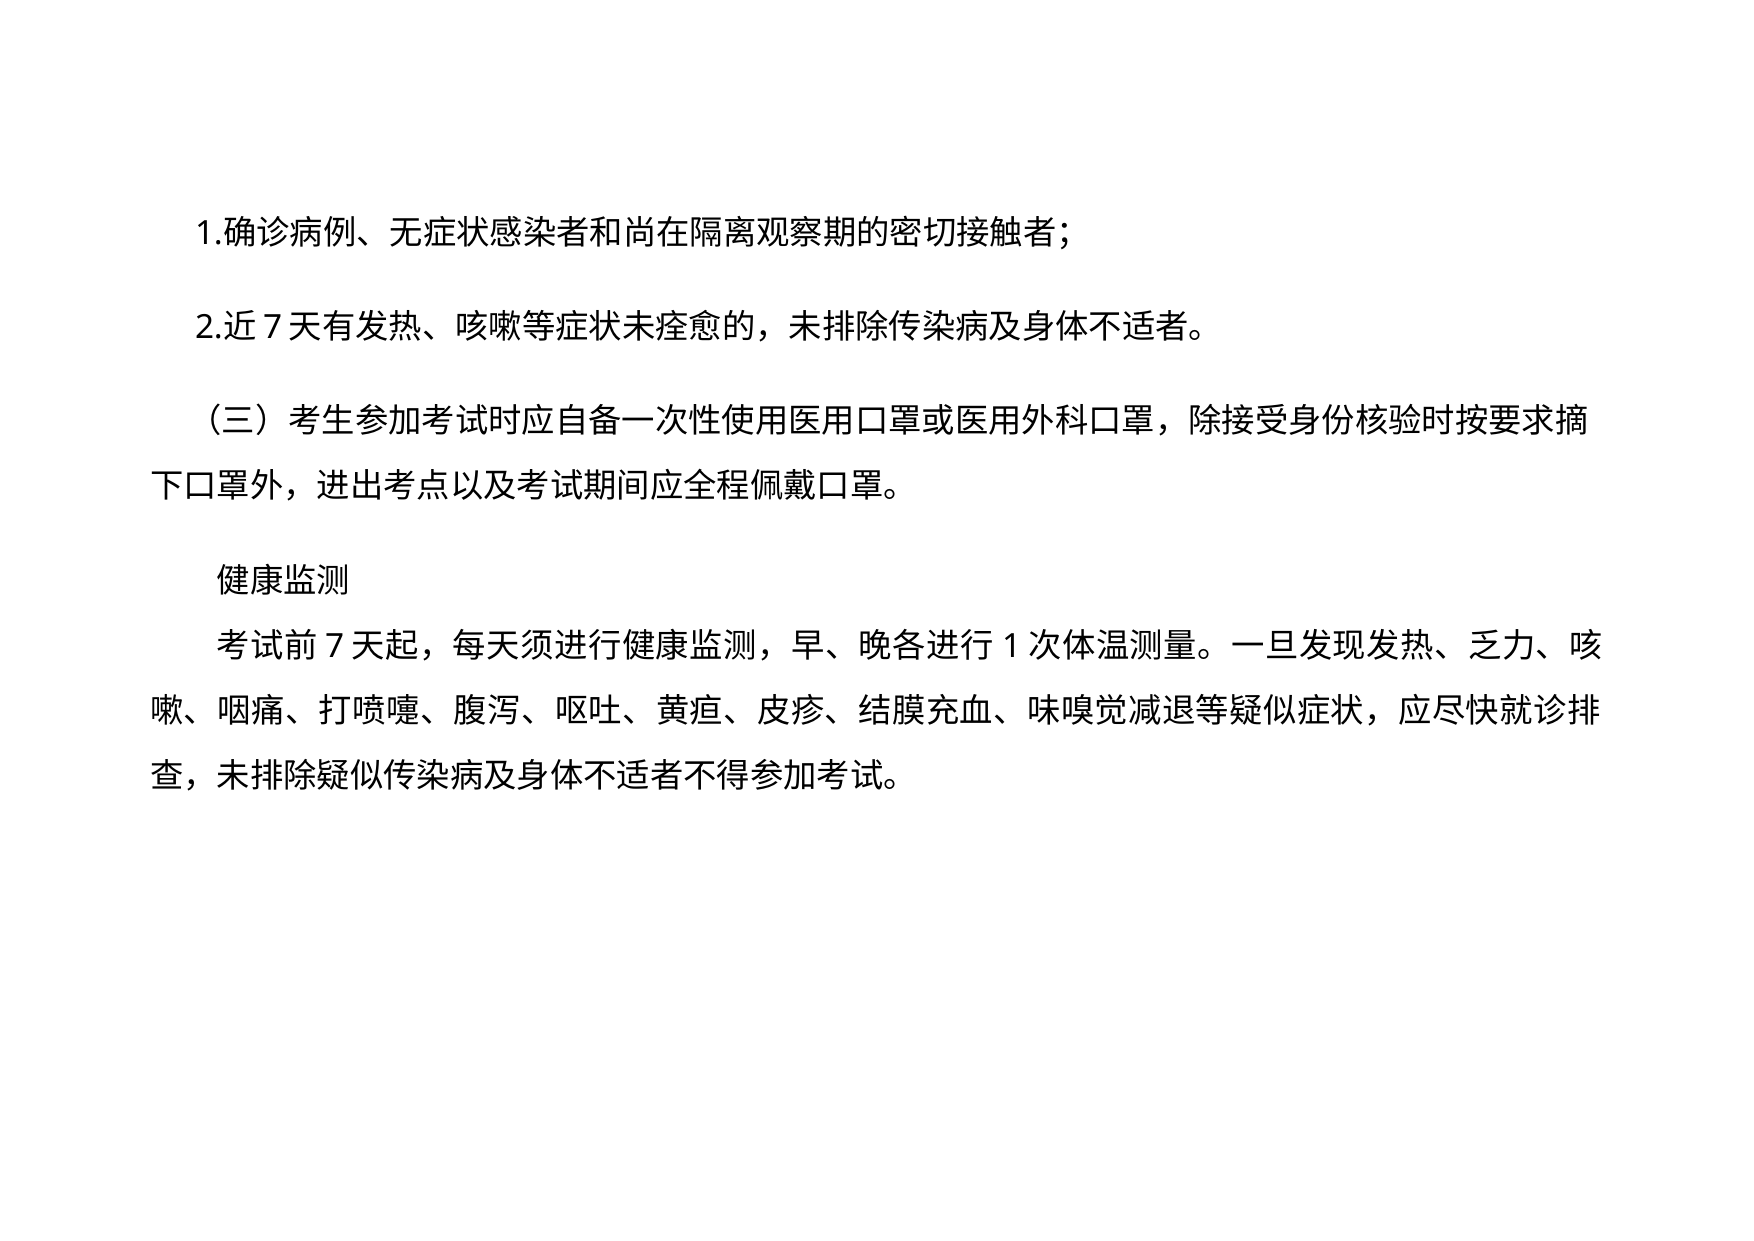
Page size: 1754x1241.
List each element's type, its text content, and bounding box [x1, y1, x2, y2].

text 健康监测 [150, 545, 1604, 610]
text 考试前7天起，每天须进行健康监测，早、晚各进行1次体温测量。一旦发现发热、乏力、咳嗽、咽痛、打喷嚏、腹泻、呕吐、黄疸、皮疹、结膜充血、味嗅觉减退等疑似症状，应尽快就诊排查，未排除疑似传染病及身体不适者不得参加考试。 [150, 610, 1604, 805]
text 2.近7天有发热、咳嗽等症状未痊愈的，未排除传染病及身体不适者。 [150, 292, 1604, 357]
text （三）考生参加考试时应自备一次性使用医用口罩或医用外科口罩，除接受身份核验时按要求摘下口罩外，进出考点以及考试期间应全程佩戴口罩。 [150, 386, 1604, 516]
text 1.确诊病例、无症状感染者和尚在隔离观察期的密切接触者； [150, 198, 1604, 263]
